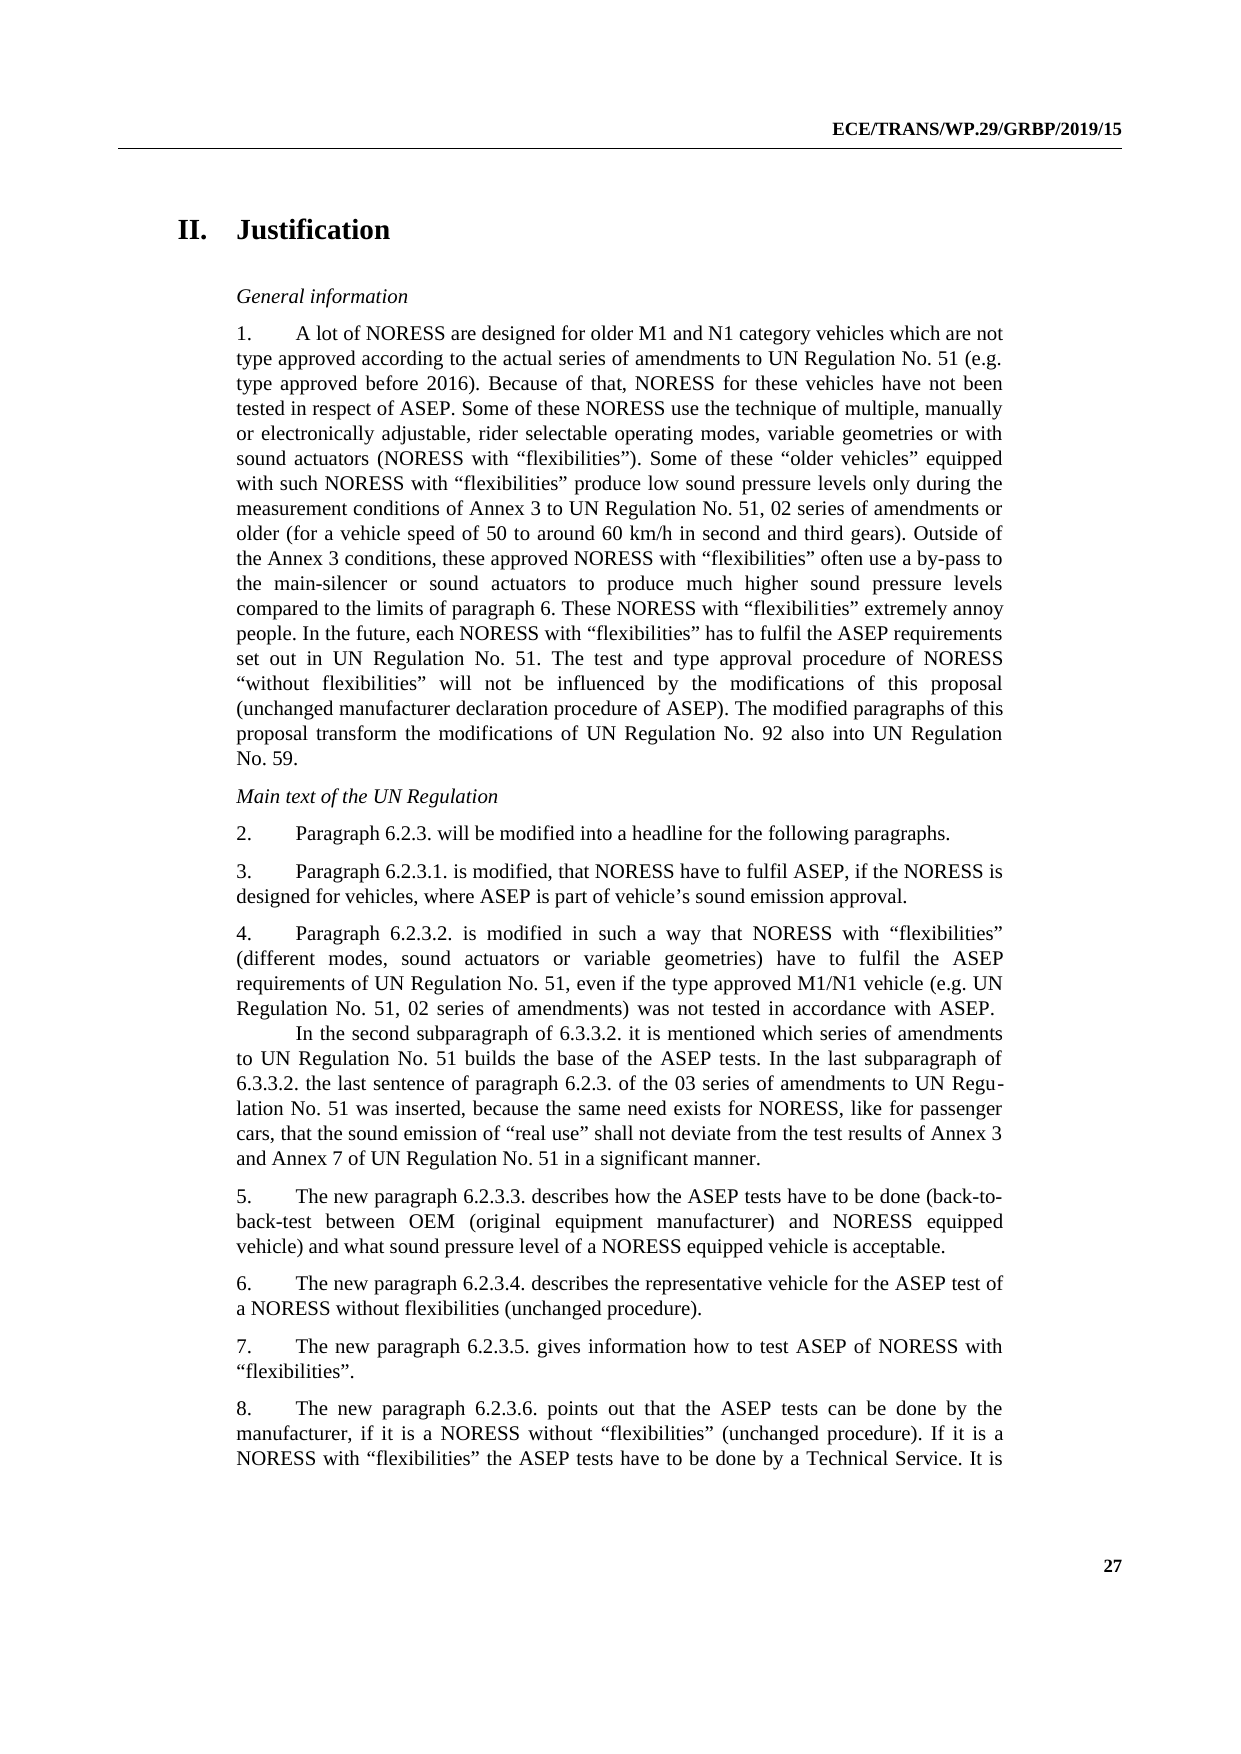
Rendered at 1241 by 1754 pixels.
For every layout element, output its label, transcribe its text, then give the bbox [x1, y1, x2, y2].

text 2. Paragraph 6.2.3. will be modified into a headline for the following paragraphs. [236, 820, 1004, 845]
text 7. The new paragraph 6.2.3.5. gives information how to test ASEP of NORESS with “flexibilities”. [236, 1333, 1004, 1383]
text 6. The new paragraph 6.2.3.4. describes the representative vehicle for the ASEP test of a NORESS without flexibilities (unchanged procedure). [236, 1270, 1004, 1320]
text II. Justification [177, 215, 1004, 246]
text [236, 1395, 1004, 1470]
text General information [236, 283, 1004, 308]
text 5. The new paragraph 6.2.3.3. describes how the ASEP tests have to be done (back-to-back-test between OEM (original equipment manufacturer) and NORESS equipped vehicle) and what sound pressure level of a NORESS equipped vehicle is acceptable. [236, 1183, 1004, 1258]
text 1. A lot of NORESS are designed for older M1 and N1 category vehicles which are not type approved according to the actual series of amendments to UN Regulation No. 51 (e.g. type approved before 2016). Because of that, NORESS for these vehicles have not been tested in respect of ASEP. Some of these NORESS use the technique of multiple, manually or electronically adjustable, rider selectable operating modes, variable geometries or with sound actuators (NORESS with “flexibilities”). Some of these “older vehicles” equipped with such NORESS with “flexibilities” produce low sound pressure levels only during the measurement conditions of Annex 3 to UN Regulation No. 51, 02 series of amendments or older (for a vehicle speed of 50 to around 60 km/h in second and third gears). Outside of the Annex 3 conditions, these approved NORESS with “flexibilities” often use a by-pass to the main-silencer or sound actuators to produce much higher sound pressure levels compared to the limits of paragraph 6. These NORESS with “flexibilities” extremely annoy people. In the future, each NORESS with “flexibilities” has to fulfil the ASEP requirements set out in UN Regulation No. 51. The test and type approval procedure of NORESS “without flexibilities” will not be influenced by the modifications of this proposal (unchanged manufacturer declaration procedure of ASEP). The modified paragraphs of this proposal transform the modifications of UN Regulation No. 92 also into UN Regulation No. 59. [236, 320, 1004, 770]
text Main text of the UN Regulation [236, 783, 1004, 808]
text 4. Paragraph 6.2.3.2. is modified in such a way that NORESS with “flexibilities” (different modes, sound actuators or variable geometries) have to fulfil the ASEP requirements of UN Regulation No. 51, even if the type approved M1/N1 vehicle (e.g. UN Regulation No. 51, 02 series of amendments) was not tested in accordance with ASEP. In the second subparagraph of 6.3.3.2. it is mentioned which series of amendments to UN Regulation No. 51 builds the base of the ASEP tests. In the last subparagraph of 6.3.3.2. the last sentence of paragraph 6.2.3. of the 03 series of amendments to UN Regulation No. 51 was inserted, because the same need exists for NORESS, like for passenger cars, that the sound emission of “real use” shall not deviate from the test results of Annex 3 and Annex 7 of UN Regulation No. 51 in a significant manner. [236, 920, 1004, 1170]
text 3. Paragraph 6.2.3.1. is modified, that NORESS have to fulfil ASEP, if the NORESS is designed for vehicles, where ASEP is part of vehicle’s sound emission approval. [236, 858, 1004, 908]
